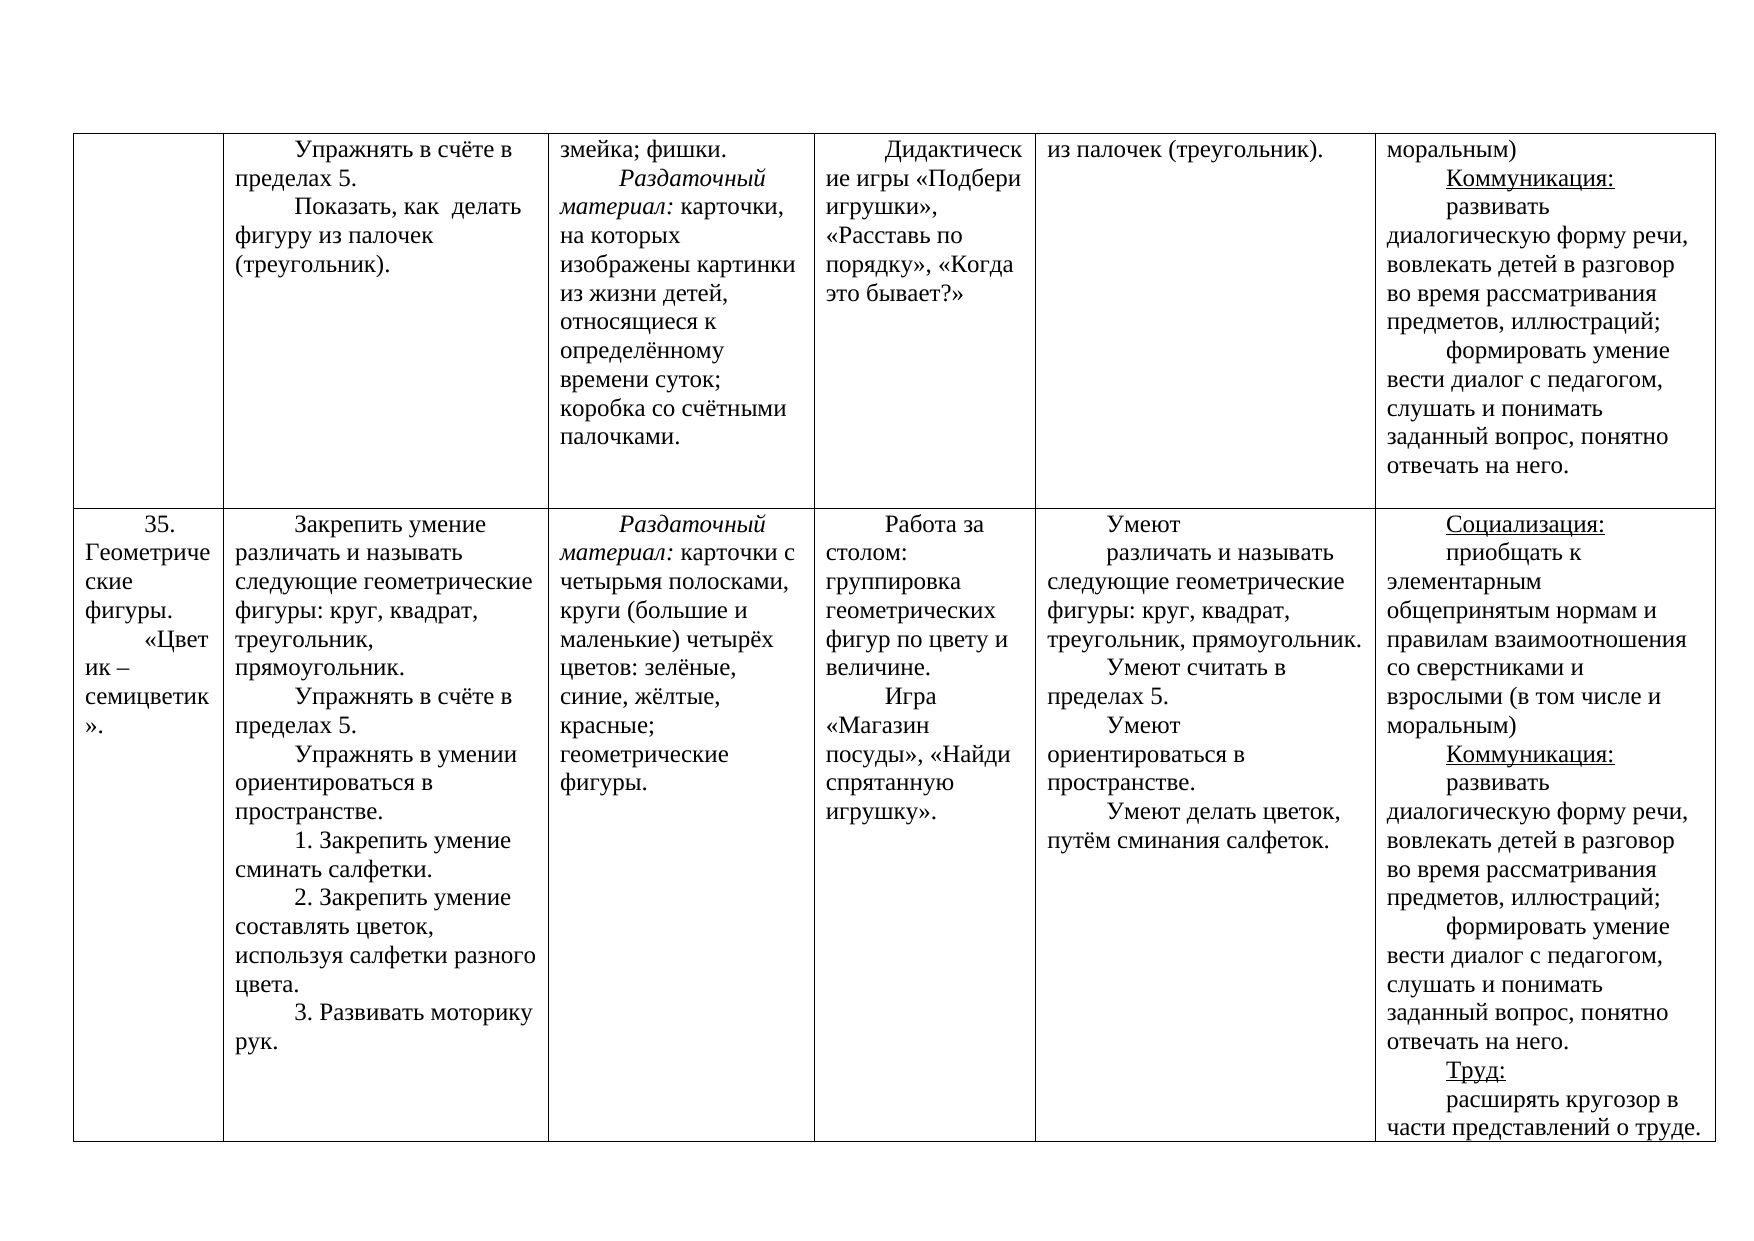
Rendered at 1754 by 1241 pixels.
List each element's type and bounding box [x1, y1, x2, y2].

table_cell [1376, 134, 1715, 508]
table_cell [815, 134, 1035, 508]
table_cell [549, 509, 814, 1141]
table_cell [1376, 509, 1715, 1141]
table_cell [74, 134, 223, 508]
table_cell [74, 509, 223, 1141]
table_cell [815, 509, 1035, 1141]
table_cell [224, 134, 548, 508]
table_cell [224, 509, 548, 1141]
table_cell [549, 134, 814, 508]
table_cell [1036, 509, 1375, 1141]
table_cell [1036, 134, 1375, 508]
